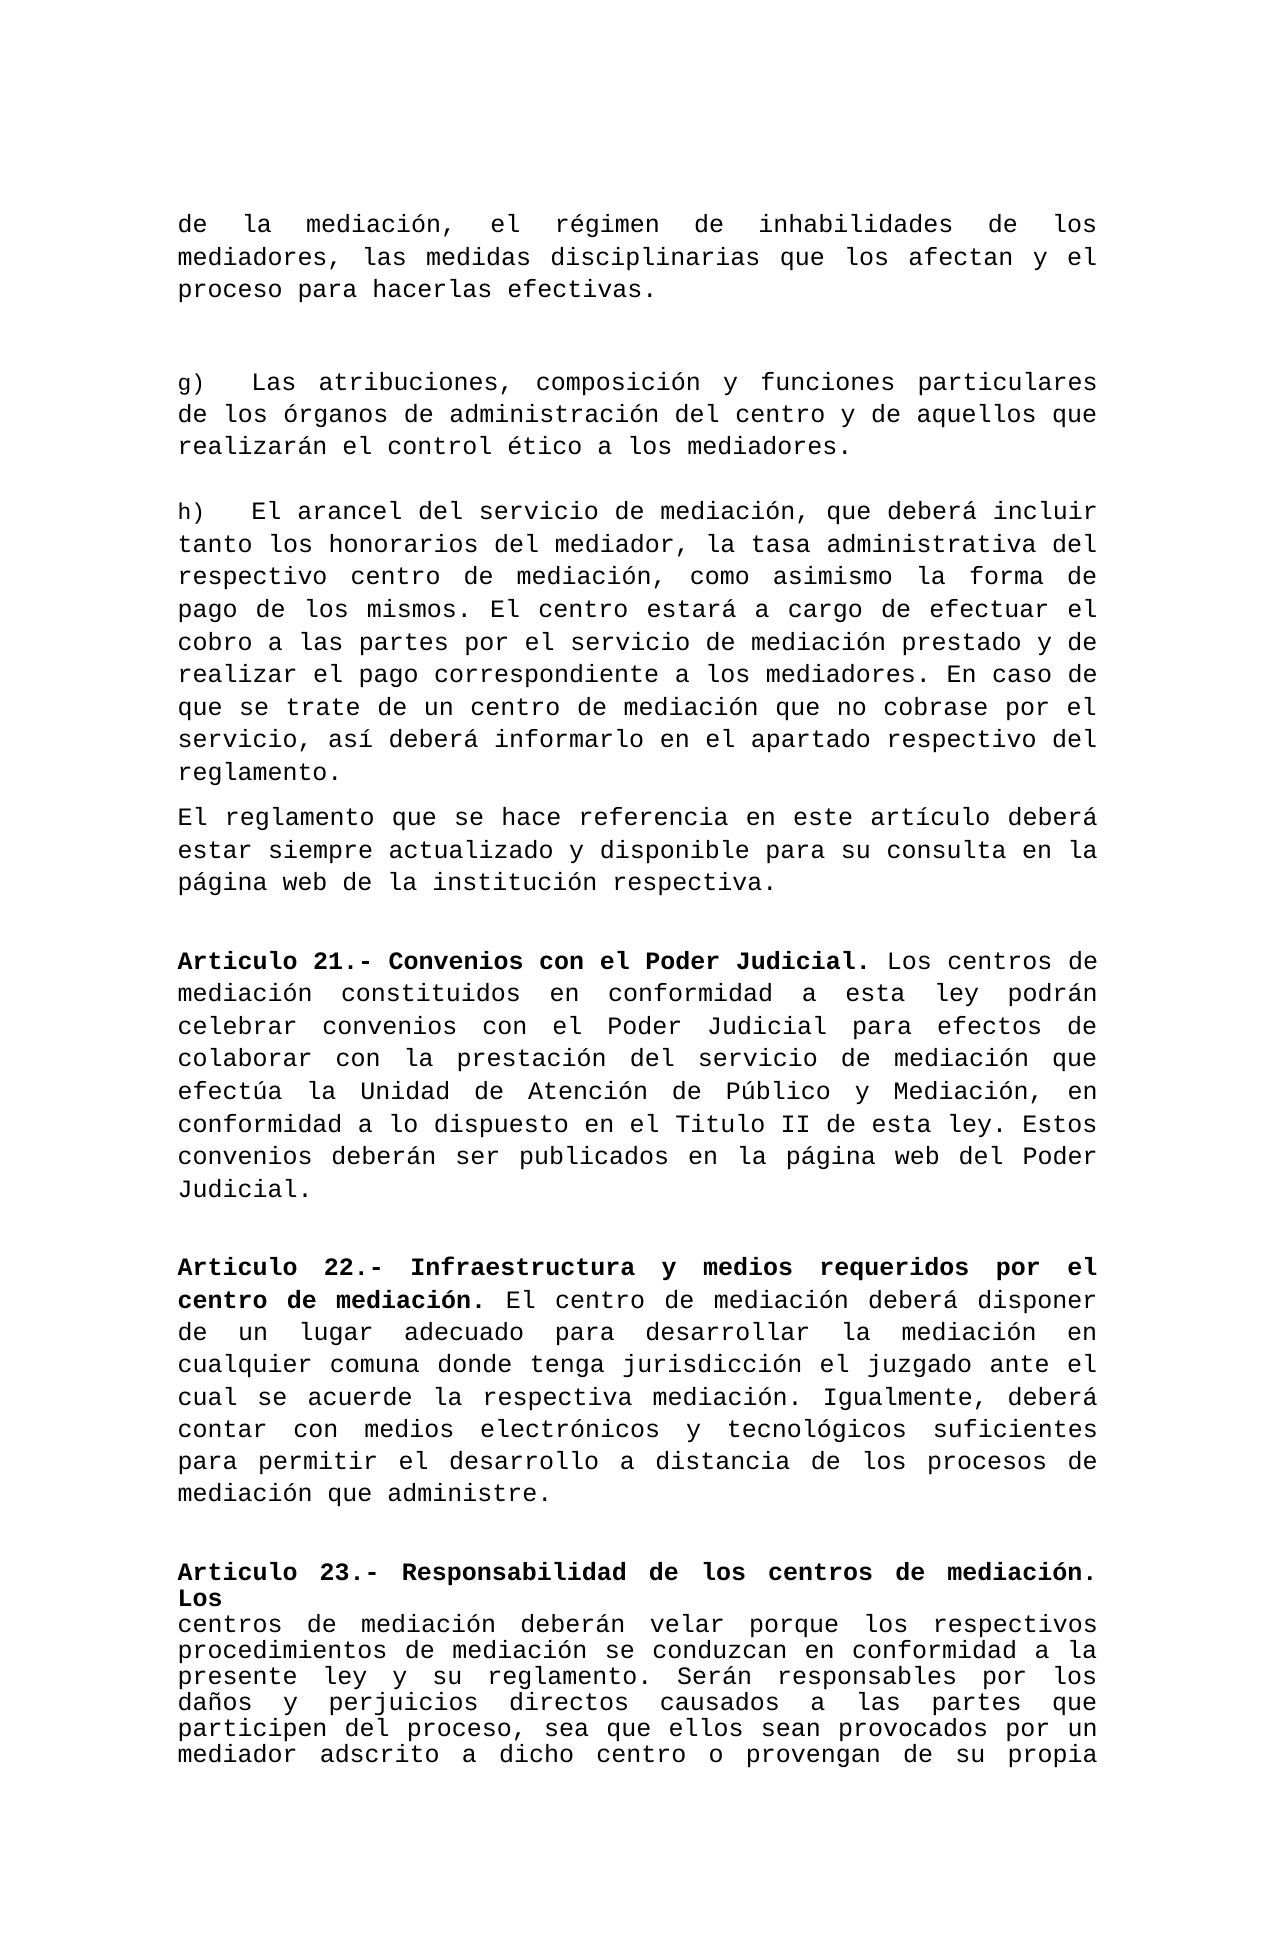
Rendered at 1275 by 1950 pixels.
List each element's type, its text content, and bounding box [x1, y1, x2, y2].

text Articulo 23.- Responsabilidad de los centros de mediación. Los [177, 1559, 1098, 1611]
text Articulo 21.- Convenios con el Poder Judicial. Los centros de mediación constituidos en conformidad a esta ley podrán celebrar convenios con el Poder Judicial para efectos de colaborar con la prestación del servicio de mediación que efectúa la Unidad de Atención de Público y Mediación, en conformidad a lo dispuesto en el Titulo II de esta ley. Estos convenios deberán ser publicados en la página web del Poder Judicial. [177, 943, 1098, 1204]
text Articulo 22.- Infraestructura y medios requeridos por el centro de mediación. El centro de mediación deberá disponer de un lugar adecuado para desarrollar la mediación en cualquier comuna donde tenga jurisdicción el juzgado ante el cual se acuerde la respectiva mediación. Igualmente, deberá contar con medios electrónicos y tecnológicos suficientes para permitir el desarrollo a distancia de los procesos de mediación que administre. [177, 1250, 1098, 1508]
list Las atribuciones, composición y funciones particulares de los órganos de administración del centro y de aquellos que realizarán el control ético a los mediadores. [177, 364, 1098, 461]
text El reglamento que se hace referencia en este artículo deberá estar siempre actualizado y disponible para su consulta en la página web de la institución respectiva. [177, 799, 1098, 897]
list El arancel del servicio de mediación, que deberá incluir tanto los honorarios del mediador, la tasa administrativa del respectivo centro de mediación, como asimismo la forma de pago de los mismos. El centro estará a cargo de efectuar el cobro a las partes por el servicio de mediación prestado y de realizar el pago correspondiente a los mediadores. En caso de que se trate de un centro de mediación que no cobrase por el servicio, así deberá informarlo en el apartado respectivo del reglamento. [177, 493, 1098, 787]
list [177, 207, 1098, 304]
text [177, 1611, 1098, 1767]
